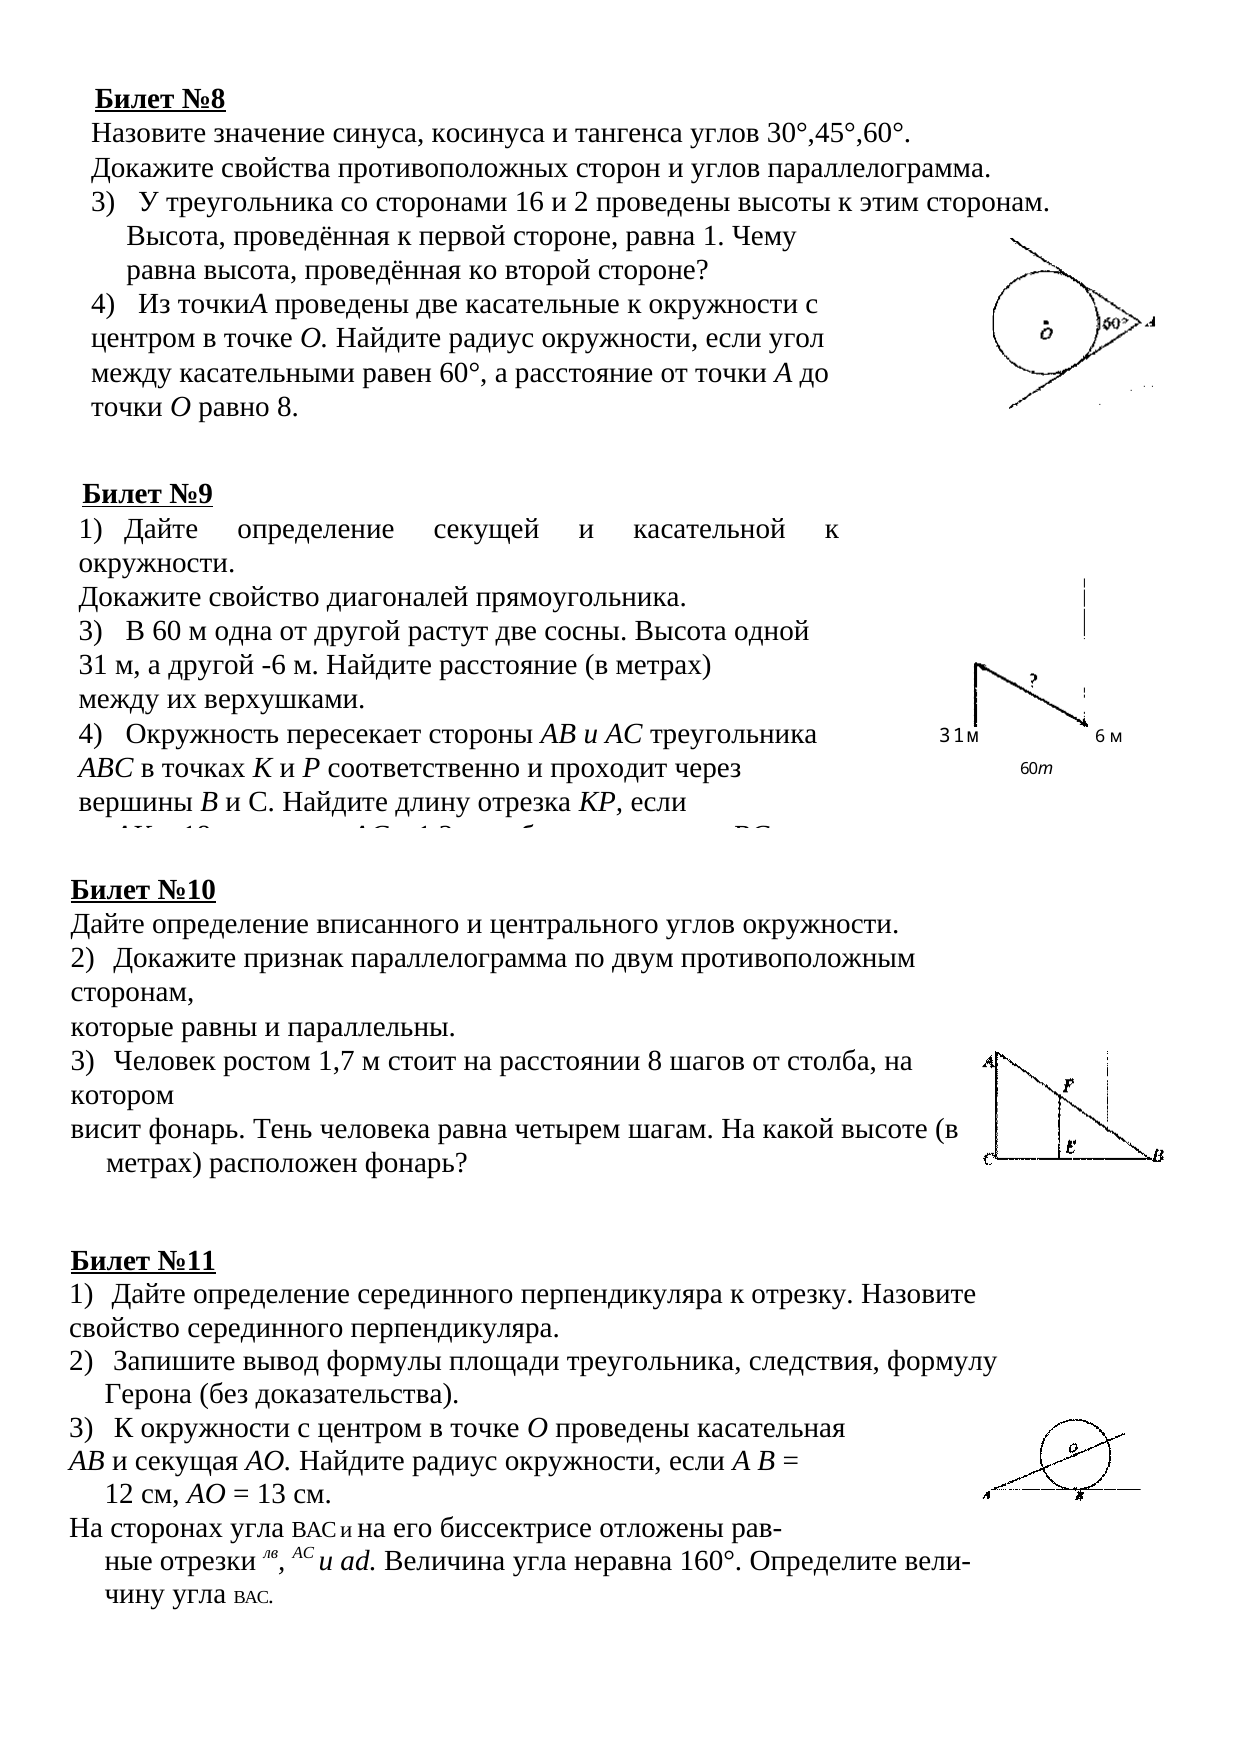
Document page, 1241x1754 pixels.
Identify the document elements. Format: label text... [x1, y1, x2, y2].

picture [982, 1419, 1141, 1501]
picture [973, 534, 1088, 727]
text Высота, проведённая к первой стороне, равна 1. Чему равна высота, проведённая ко второй стороне? [126, 218, 1064, 286]
list Докажите свойства противоположных сторон и углов параллелограмма. [91, 150, 1045, 184]
list Дайте определение секущей и касательной к окружности. [78, 511, 839, 579]
list Докажите свойство диагоналей прямоугольника. [78, 579, 839, 613]
picture [992, 238, 1156, 420]
text 6 м [1095, 729, 1123, 746]
text метрах) расположен фонарь? [106, 1145, 1044, 1179]
text 12 см, АО = 13 см. [104, 1477, 1042, 1511]
list К окружности с центром в точке О проведены касательная АВ и секущая АО. Найдите радиус окружности, если А В = [69, 1411, 1042, 1477]
text Билет №8 [94, 81, 1045, 116]
text Герона (без доказательства). [104, 1377, 1042, 1411]
text Билет №11 [70, 1244, 996, 1277]
list На сторонах угла ВАС и на его биссектрисе отложены рав- [69, 1511, 841, 1544]
text 60т [1020, 760, 1038, 778]
list У треугольника со сторонами 16 и 2 проведены высоты к этим сторонам. [91, 184, 1064, 218]
list Дайте определение серединного перпендикуляра к отрезку. Назовите свойство серединного перпендикуляра. [69, 1277, 1042, 1344]
text Билет №10 [70, 872, 945, 906]
list Докажите признак параллелограмма по двум противоположным сторонам, которые равны и параллельны. [70, 940, 1044, 1043]
list Человек ростом 1,7 м стоит на расстоянии 8 шагов от столба, на котором висит фонарь. Тень человека равна четырем шагам. На какой высоте (в [70, 1043, 1044, 1145]
picture [982, 1051, 1164, 1166]
text Билет №9 [82, 477, 839, 511]
list Из точкиА проведены две касательные к окружности с центром в точке О. Найдите радиус окружности, если угол между касательными равен 60°, а расстояние от точки А до точки О равно 8. [91, 286, 1064, 423]
list В 60 м одна от другой растут две сосны. Высота одной 31 м, а другой -6 м. Найдите расстояние (в метрах) между их верхушками. [78, 613, 973, 716]
text 31м [939, 726, 978, 746]
text ные отрезки лв, АС и ad. Величина угла неравна 160°. Определите вели- чину угла вас. [104, 1544, 1017, 1611]
list Окружность пересекает стороны АВ и АС треугольника АВС в точках К и Р соответственно и проходит через вершины В и С. Найдите длину отрезка КР, если [78, 716, 1052, 818]
list Запишите вывод формулы площади треугольника, следствия, формулу [69, 1344, 1042, 1377]
list Назовите значение синуса, косинуса и тангенса углов 30°,45°,60°. [91, 116, 1045, 150]
list Дайте определение вписанного и центрального углов окружности. [70, 906, 945, 940]
